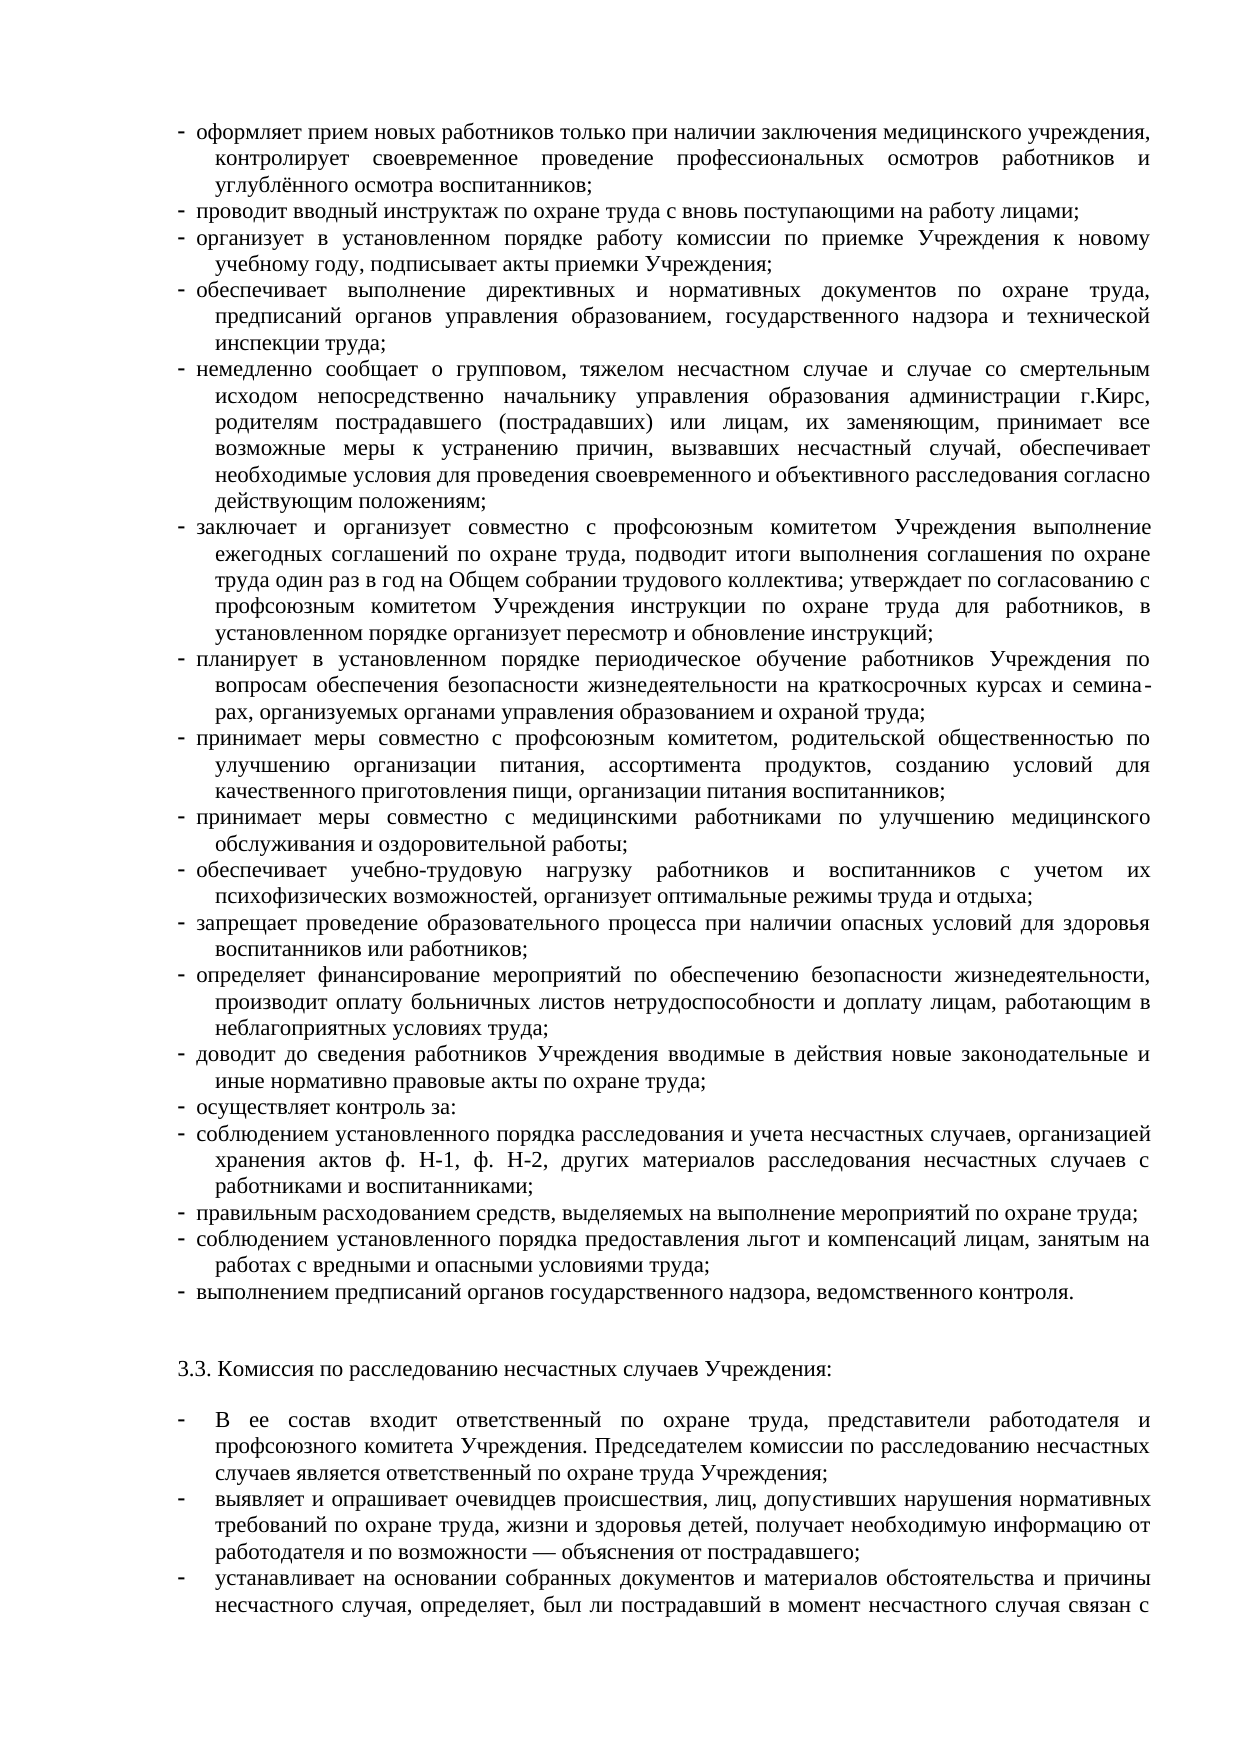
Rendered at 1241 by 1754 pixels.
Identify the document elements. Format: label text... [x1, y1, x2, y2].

list определяет финансирование мероприятий по обеспечению безопасности жизнедеятельности, производит оплату больничных листов нетрудоспособности и доплату лицам, работающим в неблагоприятных условиях труда; [177, 961, 1152, 1041]
list заключает и организует совместно с профсоюзным комитетом Учреждения выполнение ежегодных соглашений по охране труда, подводит итоги выполнения соглашения по охране труда один раз в год на Общем собрании трудового коллектива; утверждает по согласованию с профсоюзным комитетом Учреждения инструкции по охране труда для работников, в установленном порядке организует пересмотр и обновление инструкций; [177, 513, 1152, 645]
list организует в установленном порядке работу комиссии по приемке Учреждения к новому учебному году, подписывает акты приемки Учреждения; [177, 223, 1152, 276]
list проводит вводный инструктаж по охране труда с вновь поступающими на работу лицами; [177, 197, 1152, 223]
list принимает меры совместно с профсоюзным комитетом, родительской общественностью по улучшению организации питания, ассортимента продуктов, созданию условий для качественного приготовления пищи, организации питания воспитанников; [177, 724, 1152, 803]
list соблюдением установленного порядка предоставления льгот и компенсаций лицам, занятым на работах с вредными и опасными условиями труда; [177, 1225, 1152, 1278]
list выполнением предписаний органов государственного надзора, ведомственного контроля. [177, 1278, 1152, 1304]
text 3.3. Комиссия по расследованию несчастных случаев Учреждения: [177, 1355, 1152, 1381]
list запрещает проведение образовательного процесса при наличии опасных условий для здоровья воспитанников или работников; [177, 909, 1152, 961]
list правильным расходованием средств, выделяемых на выполнение мероприятий по охране труда; [177, 1199, 1152, 1225]
list осуществляет контроль за: [177, 1093, 1152, 1119]
list обеспечивает выполнение директивных и нормативных документов по охране труда, предписаний органов управления образованием, государственного надзора и технической инспекции труда; [177, 276, 1152, 355]
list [177, 1564, 1152, 1617]
list обеспечивает учебно-трудовую нагрузку работников и воспитанников с учетом их психофизических возможностей, организует оптимальные режимы труда и отдыха; [177, 856, 1152, 909]
list В ее состав входит ответственный по охране труда, представители работодателя и профсоюзного комитета Учреждения. Председателем комиссии по расследованию несчастных случаев является ответственный по охране труда Учреждения; [177, 1406, 1152, 1485]
list оформляет прием новых работников только при наличии заключения медицинского учреждения, контролирует своевременное проведение профессиональных осмотров работников и углублённого осмотра воспитанников; [177, 118, 1152, 197]
list выявляет и опрашивает очевидцев происшествия, лиц, допустивших нарушения нормативных требований по охране труда, жизни и здоровья детей, получает необходимую информацию от работодателя и по возможности — объяснения от пострадавшего; [177, 1485, 1152, 1564]
list планирует в установленном порядке периодическое обучение работников Учреждения по вопросам обеспечения безопасности жизнедеятельности на краткосрочных курсах и семинарах, организуемых органами управления образованием и охраной труда; [177, 645, 1152, 724]
list соблюдением установленного порядка расследования и учета несчастных случаев, организацией хранения актов ф. Н-1, ф. Н-2, других материалов расследования несчастных случаев с работниками и воспитанниками; [177, 1119, 1152, 1199]
list немедленно сообщает о групповом, тяжелом несчастном случае и случае со смертельным исходом непосредственно начальнику управления образования администрации г.Кирс, родителям пострадавшего (пострадавших) или лицам, их заменяющим, принимает все возможные меры к устранению причин, вызвавших несчастный случай, обеспечивает необходимые условия для проведения своевременного и объективного расследования согласно действующим положениям; [177, 355, 1152, 513]
list принимает меры совместно с медицинскими работниками по улучшению медицинского обслуживания и оздоровительной работы; [177, 803, 1152, 856]
list доводит до сведения работников Учреждения вводимые в действия новые законодательные и иные нормативно правовые акты по охране труда; [177, 1041, 1152, 1093]
